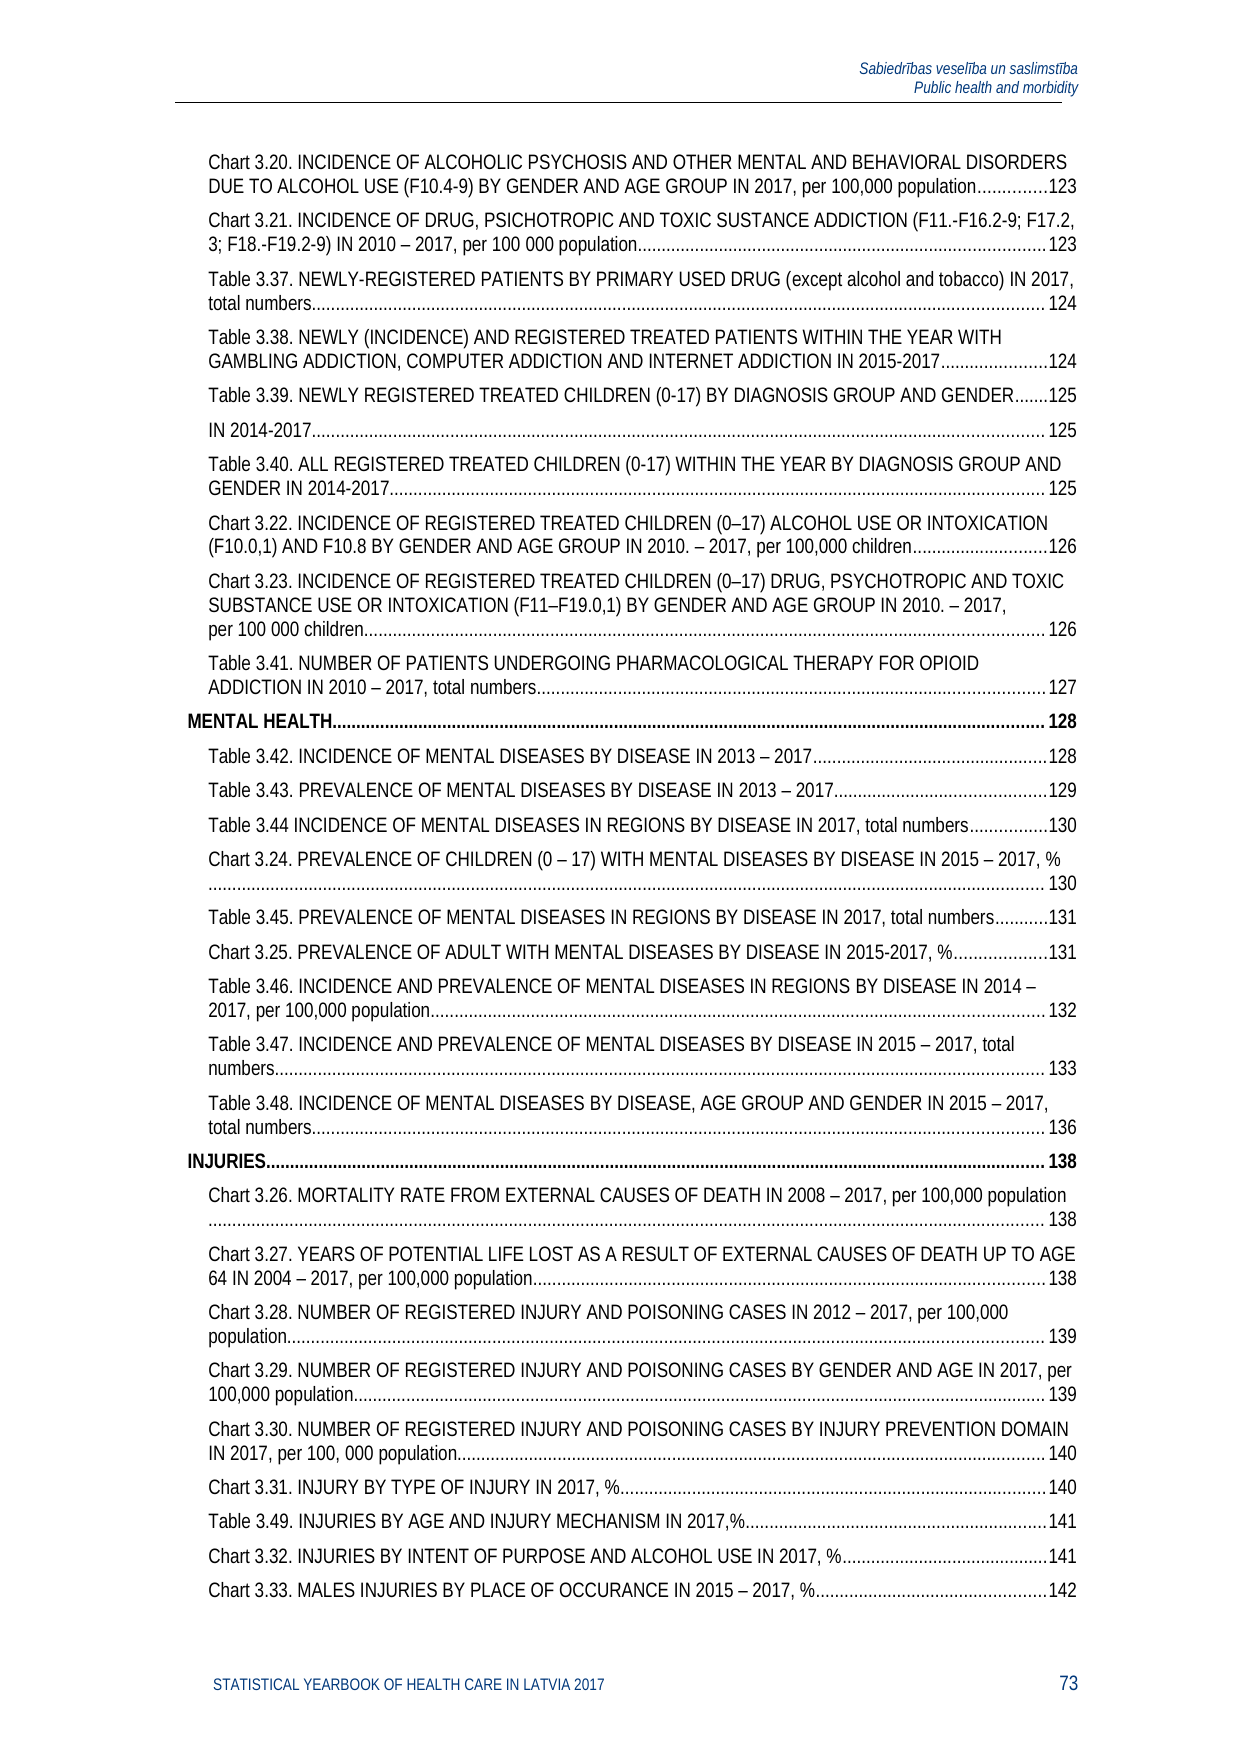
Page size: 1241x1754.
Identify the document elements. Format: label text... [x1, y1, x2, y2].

text Chart 3.29. NUMBER OF REGISTERED INJURY AND POISONING CASES BY GENDER AND AGE IN 2017, per 100,000 population 139 [208, 1358, 1078, 1406]
text Table 3.47. INCIDENCE AND PREVALENCE OF MENTAL DISEASES BY DISEASE IN 2015 – 2017, total numbers 133 [208, 1032, 1078, 1080]
text Chart 3.27. YEARS OF POTENTIAL LIFE LOST AS A RESULT OF EXTERNAL CAUSES OF DEATH UP TO AGE 64 IN 2004 – 2017, per 100,000 population 138 [208, 1242, 1078, 1289]
text Chart 3.26. MORTALITY RATE FROM EXTERNAL CAUSES OF DEATH IN 2008 – 2017, per 100,000 population 138 [208, 1183, 1078, 1231]
text Chart 3.23. INCIDENCE OF REGISTERED TREATED CHILDREN (0–17) DRUG, PSYCHOTROPIC AND TOXIC SUBSTANCE USE OR INTOXICATION (F11–F19.0,1) BY GENDER AND AGE GROUP IN 2010. – 2017, per 100 000 children 126 [208, 569, 1078, 641]
text Table 3.45. PREVALENCE OF MENTAL DISEASES IN REGIONS BY DISEASE IN 2017, total numbers 131 [208, 905, 1078, 929]
text INJURIES 138 [187, 1149, 1078, 1173]
text Table 3.46. INCIDENCE AND PREVALENCE OF MENTAL DISEASES IN REGIONS BY DISEASE IN 2014 – 2017, per 100,000 population 132 [208, 974, 1078, 1022]
text Chart 3.20. INCIDENCE OF ALCOHOLIC PSYCHOSIS AND OTHER MENTAL AND BEHAVIORAL DISORDERS DUE TO ALCOHOL USE (F10.4-9) BY GENDER AND AGE GROUP IN 2017, per 100,000 population 123 [208, 150, 1078, 198]
text Table 3.43. PREVALENCE OF MENTAL DISEASES BY DISEASE IN 2013 – 2017 129 [208, 778, 1078, 802]
text Chart 3.31. INJURY BY TYPE OF INJURY IN 2017, % 140 [208, 1475, 1078, 1499]
text Table 3.41. NUMBER OF PATIENTS UNDERGOING PHARMACOLOGICAL THERAPY FOR OPIOID ADDICTION IN 2010 – 2017, total numbers 127 [208, 651, 1078, 699]
text Chart 3.32. INJURIES BY INTENT OF PURPOSE AND ALCOHOL USE IN 2017, % 141 [208, 1544, 1078, 1568]
text Table 3.39. NEWLY REGISTERED TREATED CHILDREN (0-17) BY DIAGNOSIS GROUP AND GENDER 125 [208, 383, 1078, 407]
text Chart 3.30. NUMBER OF REGISTERED INJURY AND POISONING CASES BY INJURY PREVENTION DOMAIN IN 2017, per 100, 000 population 140 [208, 1417, 1078, 1464]
text MENTAL HEALTH 128 [187, 709, 1078, 733]
text Table 3.42. INCIDENCE OF MENTAL DISEASES BY DISEASE IN 2013 – 2017 128 [208, 744, 1078, 768]
text Chart 3.33. MALES INJURIES BY PLACE OF OCCURANCE IN 2015 – 2017, % 142 [208, 1578, 1078, 1602]
text Chart 3.22. INCIDENCE OF REGISTERED TREATED CHILDREN (0–17) ALCOHOL USE OR INTOXICATION (F10.0,1) AND F10.8 BY GENDER AND AGE GROUP IN 2010. – 2017, per 100,000 children 126 [208, 510, 1078, 558]
text Chart 3.24. PREVALENCE OF CHILDREN (0 – 17) WITH MENTAL DISEASES BY DISEASE IN 2015 – 2017, % 130 [208, 847, 1078, 895]
text IN 2014-2017 125 [208, 418, 1078, 442]
text Table 3.44 INCIDENCE OF MENTAL DISEASES IN REGIONS BY DISEASE IN 2017, total numbers 130 [208, 812, 1078, 836]
text Table 3.38. NEWLY (INCIDENCE) AND REGISTERED TREATED PATIENTS WITHIN THE YEAR WITH GAMBLING ADDICTION, COMPUTER ADDICTION AND INTERNET ADDICTION IN 2015-2017 124 [208, 325, 1078, 373]
text Chart 3.25. PREVALENCE OF ADULT WITH MENTAL DISEASES BY DISEASE IN 2015-2017, % 131 [208, 939, 1078, 963]
text Table 3.49. INJURIES BY AGE AND INJURY MECHANISM IN 2017,% 141 [208, 1509, 1078, 1533]
text Chart 3.21. INCIDENCE OF DRUG, PSICHOTROPIC AND TOXIC SUSTANCE ADDICTION (F11.-F16.2-9; F17.2, 3; F18.-F19.2-9) IN 2010 – 2017, per 100 000 population 123 [208, 208, 1078, 256]
text Table 3.40. ALL REGISTERED TREATED CHILDREN (0-17) WITHIN THE YEAR BY DIAGNOSIS GROUP AND GENDER IN 2014-2017 125 [208, 452, 1078, 500]
text Chart 3.28. NUMBER OF REGISTERED INJURY AND POISONING CASES IN 2012 – 2017, per 100,000 population 139 [208, 1300, 1078, 1348]
text Table 3.48. INCIDENCE OF MENTAL DISEASES BY DISEASE, AGE GROUP AND GENDER IN 2015 – 2017, total numbers 136 [208, 1091, 1078, 1138]
text Table 3.37. NEWLY-REGISTERED PATIENTS BY PRIMARY USED DRUG (except alcohol and tobacco) IN 2017, total numbers 124 [208, 267, 1078, 314]
